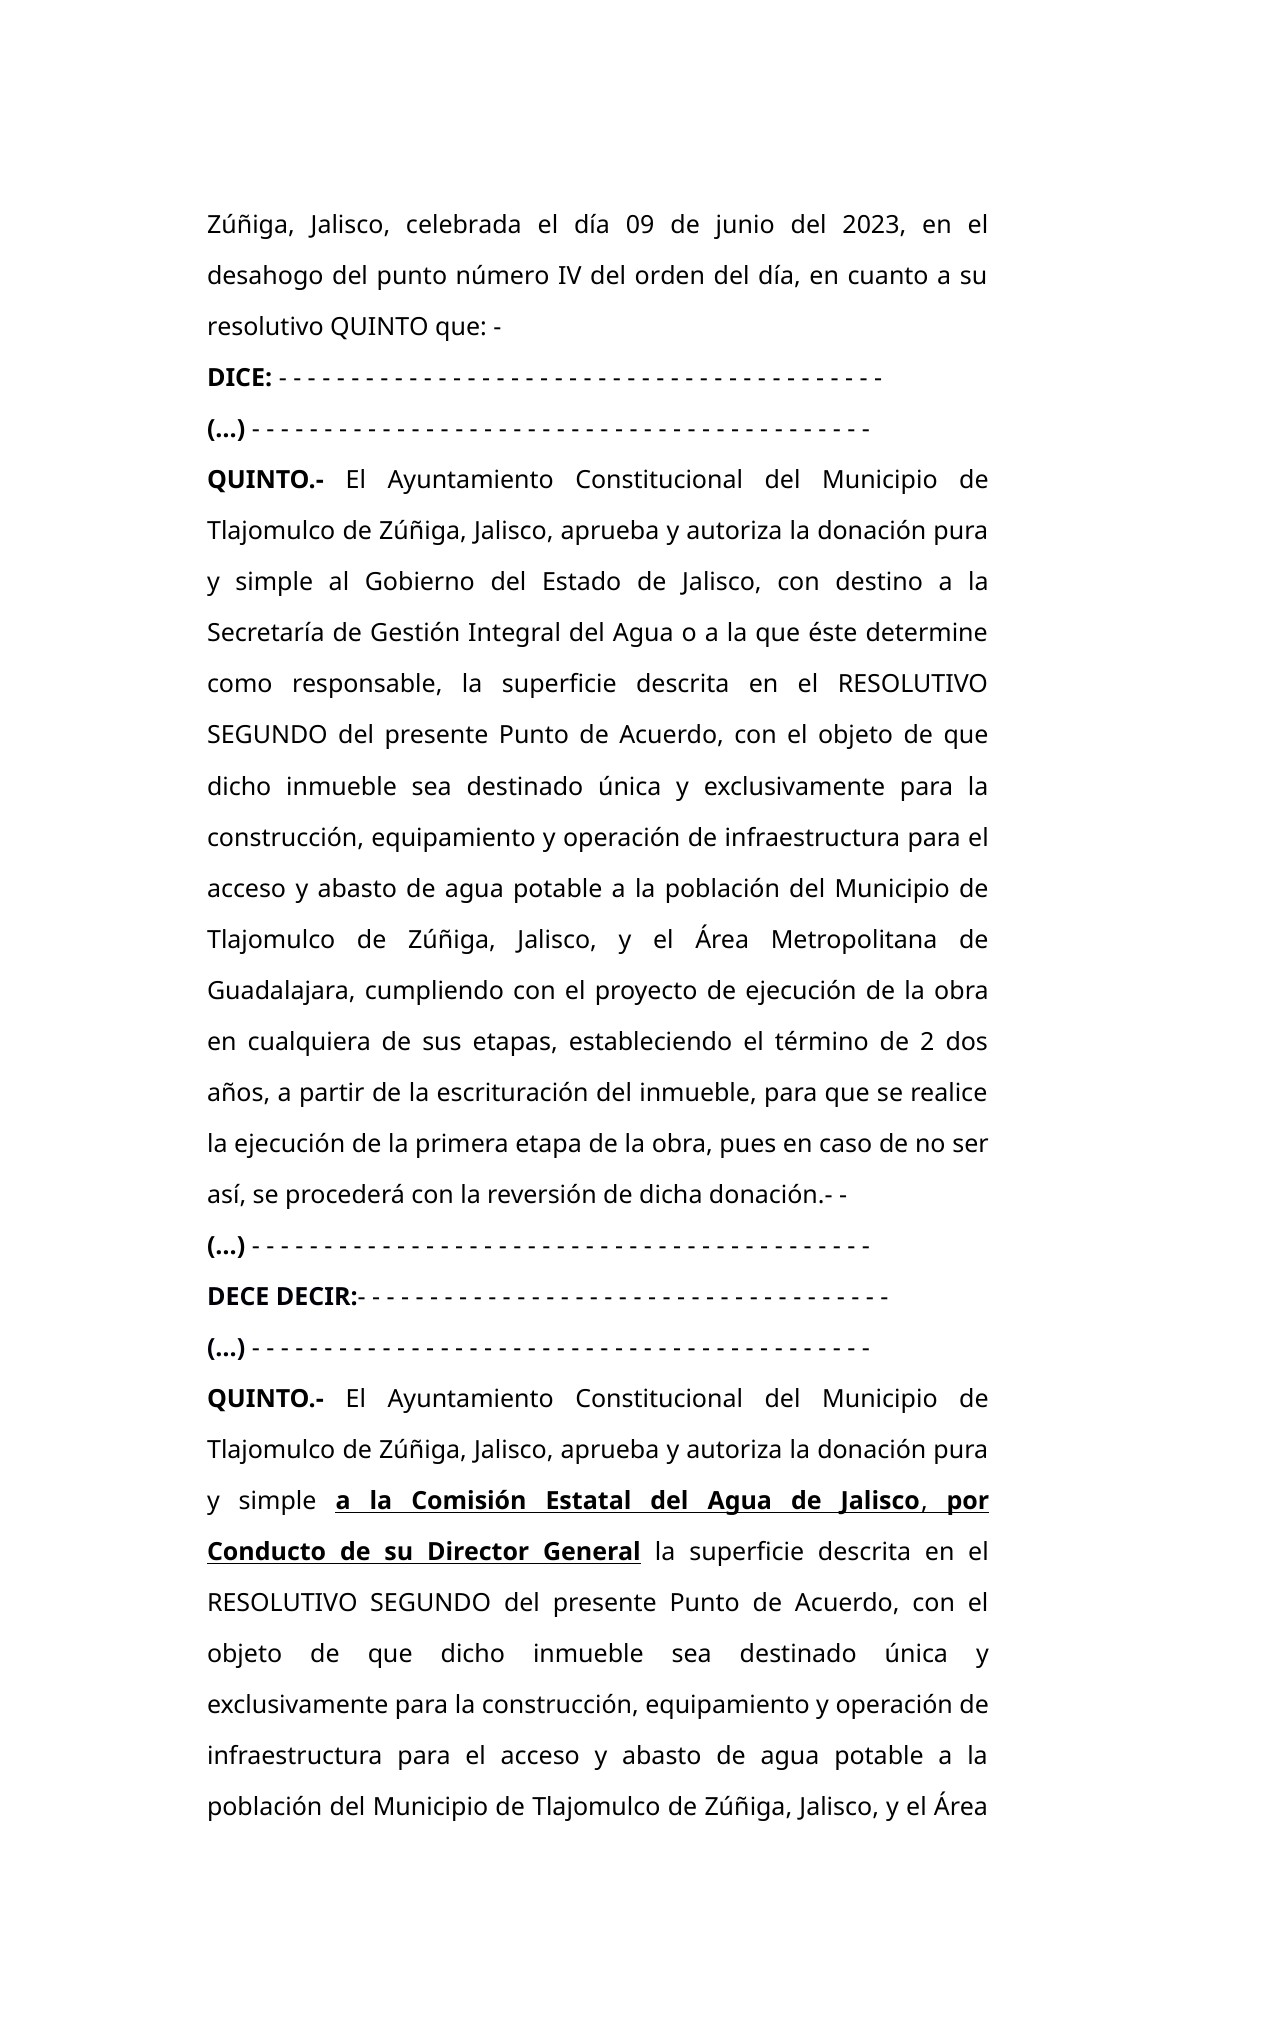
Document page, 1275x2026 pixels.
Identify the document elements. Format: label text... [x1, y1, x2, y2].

text DECE DECIR:- - - - - - - - - - - - - - - - - - - - - - - - - - - - - - - - - - - - - [207, 1279, 989, 1313]
text (…) - - - - - - - - - - - - - - - - - - - - - - - - - - - - - - - - - - - - - - - - - - - [207, 1330, 989, 1364]
text (…) - - - - - - - - - - - - - - - - - - - - - - - - - - - - - - - - - - - - - - - - - - - [207, 1228, 989, 1262]
text DICE: - - - - - - - - - - - - - - - - - - - - - - - - - - - - - - - - - - - - - - - - - - [207, 360, 989, 394]
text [207, 207, 989, 343]
text QUINTO.- El Ayuntamiento Constitucional del Municipio de Tlajomulco de Zúñiga, Jalisco, aprueba y autoriza la donación pura y simple al Gobierno del Estado de Jalisco, con destino a la Secretaría de Gestión Integral del Agua o a la que éste determine como responsable, la superficie descrita en el RESOLUTIVO SEGUNDO del presente Punto de Acuerdo, con el objeto de que dicho inmueble sea destinado única y exclusivamente para la construcción, equipamiento y operación de infraestructura para el acceso y abasto de agua potable a la población del Municipio de Tlajomulco de Zúñiga, Jalisco, y el Área Metropolitana de Guadalajara, cumpliendo con el proyecto de ejecución de la obra en cualquiera de sus etapas, estableciendo el término de 2 dos años, a partir de la escrituración del inmueble, para que se realice la ejecución de la primera etapa de la obra, pues en caso de no ser así, se procederá con la reversión de dicha donación.- - [207, 462, 989, 1211]
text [207, 1381, 989, 1823]
text (…) - - - - - - - - - - - - - - - - - - - - - - - - - - - - - - - - - - - - - - - - - - - [207, 411, 989, 445]
